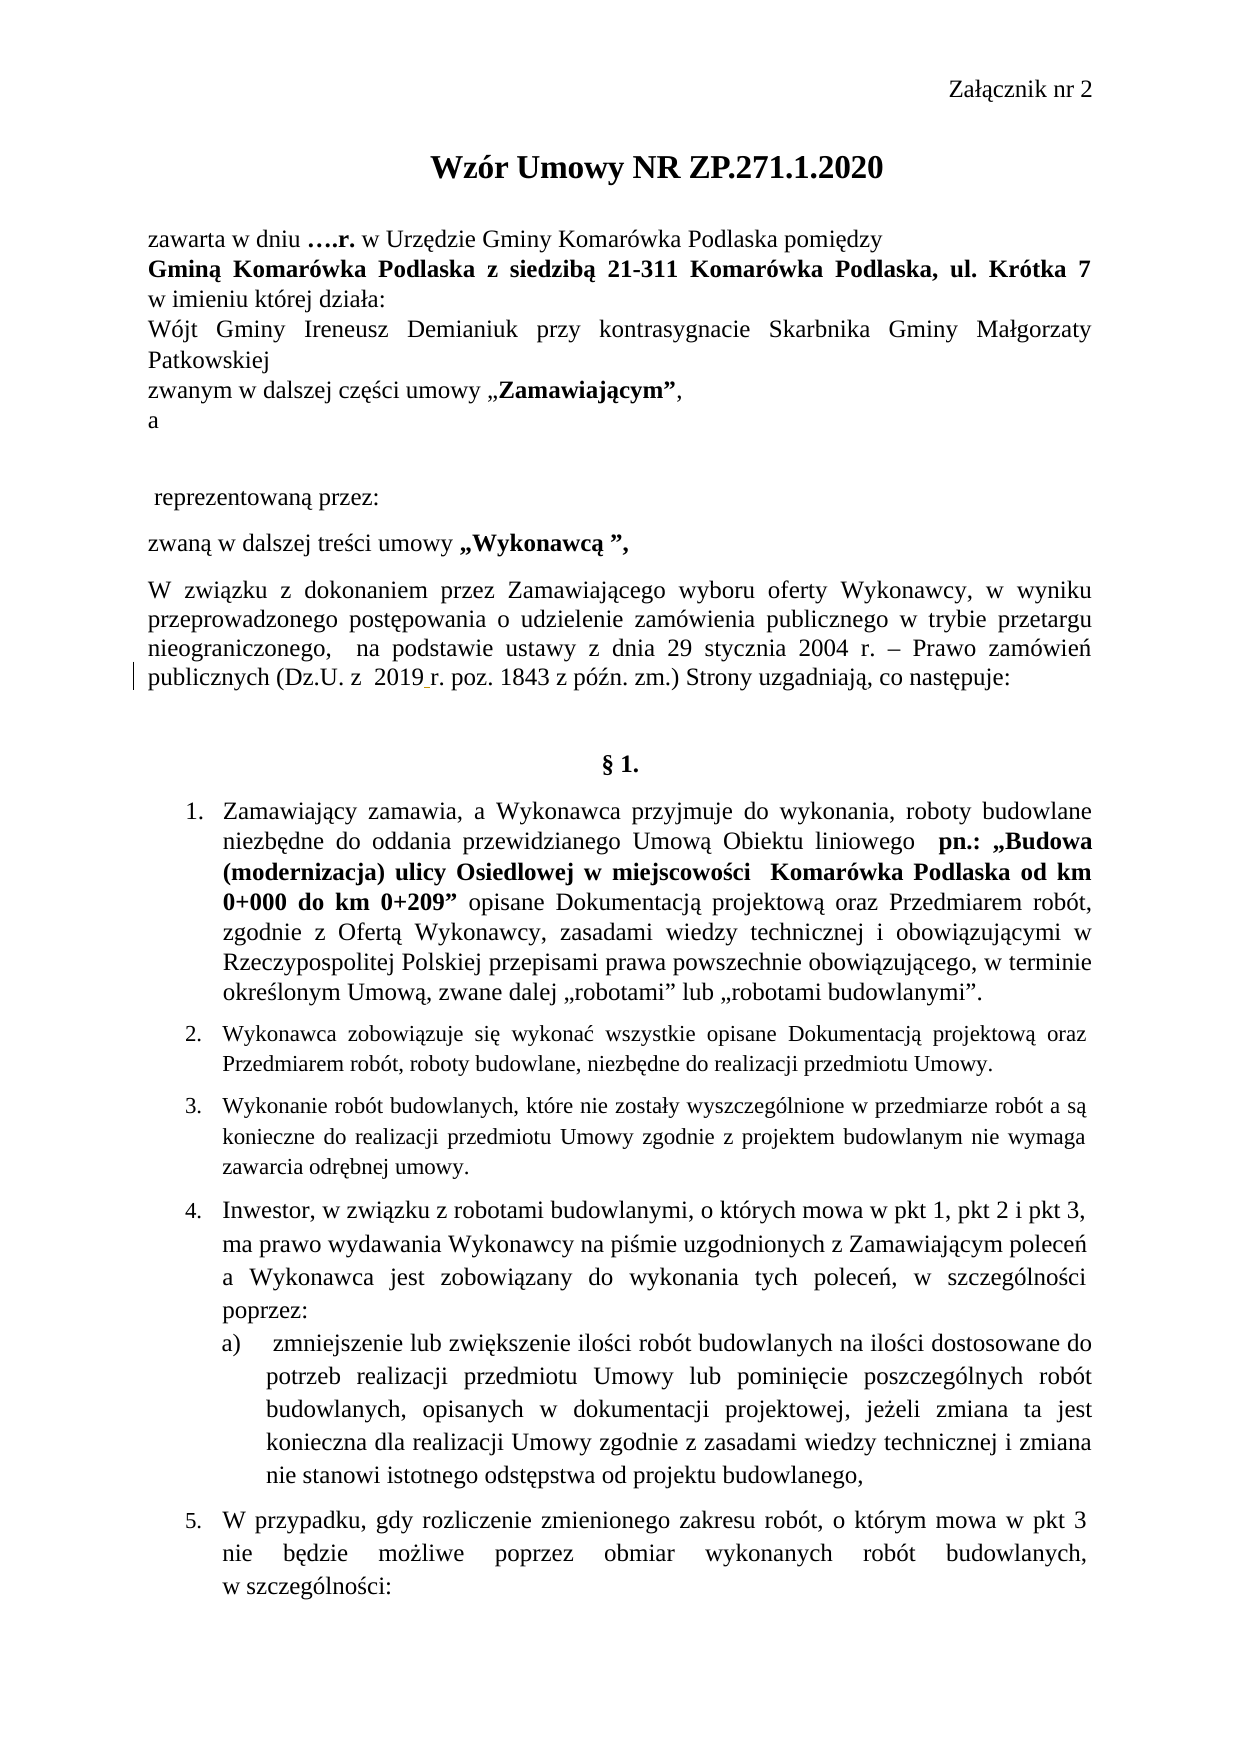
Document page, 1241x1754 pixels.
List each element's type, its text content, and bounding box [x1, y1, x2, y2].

text Wójt Gminy Ireneusz Demianiuk przy kontrasygnacie Skarbnika Gminy Małgorzaty Patkowskiej [148, 314, 1093, 373]
text § 1. [148, 749, 1093, 778]
list Wykonanie robót budowlanych, które nie zostały wyszczególnione w przedmiarze robót a są konieczne do realizacji przedmiotu Umowy zgodnie z projektem budowlanym nie wymaga zawarcia odrębnej umowy. [185, 1092, 1087, 1179]
text zawarta w dniu ….r. w Urzędzie Gminy Komarówka Podlaska pomiędzy [148, 224, 1093, 253]
text Wzór Umowy NR ZP.271.1.2020 [148, 148, 1092, 186]
list Zamawiający zamawia, a Wykonawca przyjmuje do wykonania, roboty budowlane niezbędne do oddania przewidzianego Umową Obiektu liniowego pn.: „Budowa (modernizacja) ulicy Osiedlowej w miejscowości Komarówka Podlaska od km 0+000 do km 0+209” opisane Dokumentacją projektową oraz Przedmiarem robót, zgodnie z Ofertą Wykonawcy, zasadami wiedzy technicznej i obowiązującymi w Rzeczypospolitej Polskiej przepisami prawa powszechnie obowiązującego, w terminie określonym Umową, zwane dalej „robotami” lub „robotami budowlanymi”. [185, 796, 1093, 1006]
list Wykonawca zobowiązuje się wykonać wszystkie opisane Dokumentacją projektową oraz Przedmiarem robót, roboty budowlane, niezbędne do realizacji przedmiotu Umowy. [185, 1019, 1087, 1076]
text W związku z dokonaniem przez Zamawiającego wyboru oferty Wykonawcy, w wyniku przeprowadzonego postępowania o udzielenie zamówienia publicznego w trybie przetargu nieograniczonego, na podstawie ustawy z dnia 29 stycznia 2004 r. – Prawo zamówień publicznych (Dz.U. z 2019r. poz. 1843 z późn. zm.) Strony uzgadniają, co następuje: [148, 575, 1093, 690]
list zmniejszenie lub zwiększenie ilości robót budowlanych na ilości dostosowane do potrzeb realizacji przedmiotu Umowy lub pominięcie poszczególnych robót budowlanych, opisanych w dokumentacji projektowej, jeżeli zmiana ta jest konieczna dla realizacji Umowy zgodnie z zasadami wiedzy technicznej i zmiana nie stanowi istotnego odstępstwa od projektu budowlanego, [221, 1328, 1093, 1488]
list Inwestor, w związku z robotami budowlanymi, o których mowa w pkt 1, pkt 2 i pkt 3, ma prawo wydawania Wykonawcy na piśmie uzgodnionych z Zamawiającym poleceń a Wykonawca jest zobowiązany do wykonania tych poleceń, w szczególności poprzez: [185, 1196, 1087, 1323]
text Gminą Komarówka Podlaska z siedzibą 21-311 Komarówka Podlaska, ul. Krótka 7 w imieniu której działa: [148, 254, 1093, 313]
text a [148, 405, 1093, 434]
text reprezentowaną przez: [148, 482, 1093, 511]
text zwaną w dalszej treści umowy „Wykonawcą ”, [148, 528, 1093, 557]
list W przypadku, gdy rozliczenie zmienionego zakresu robót, o którym mowa w pkt 3 nie będzie możliwe poprzez obmiar wykonanych robót budowlanych, w szczególności: [185, 1505, 1087, 1600]
text zwanym w dalszej części umowy „Zamawiającym”, [148, 375, 1093, 403]
